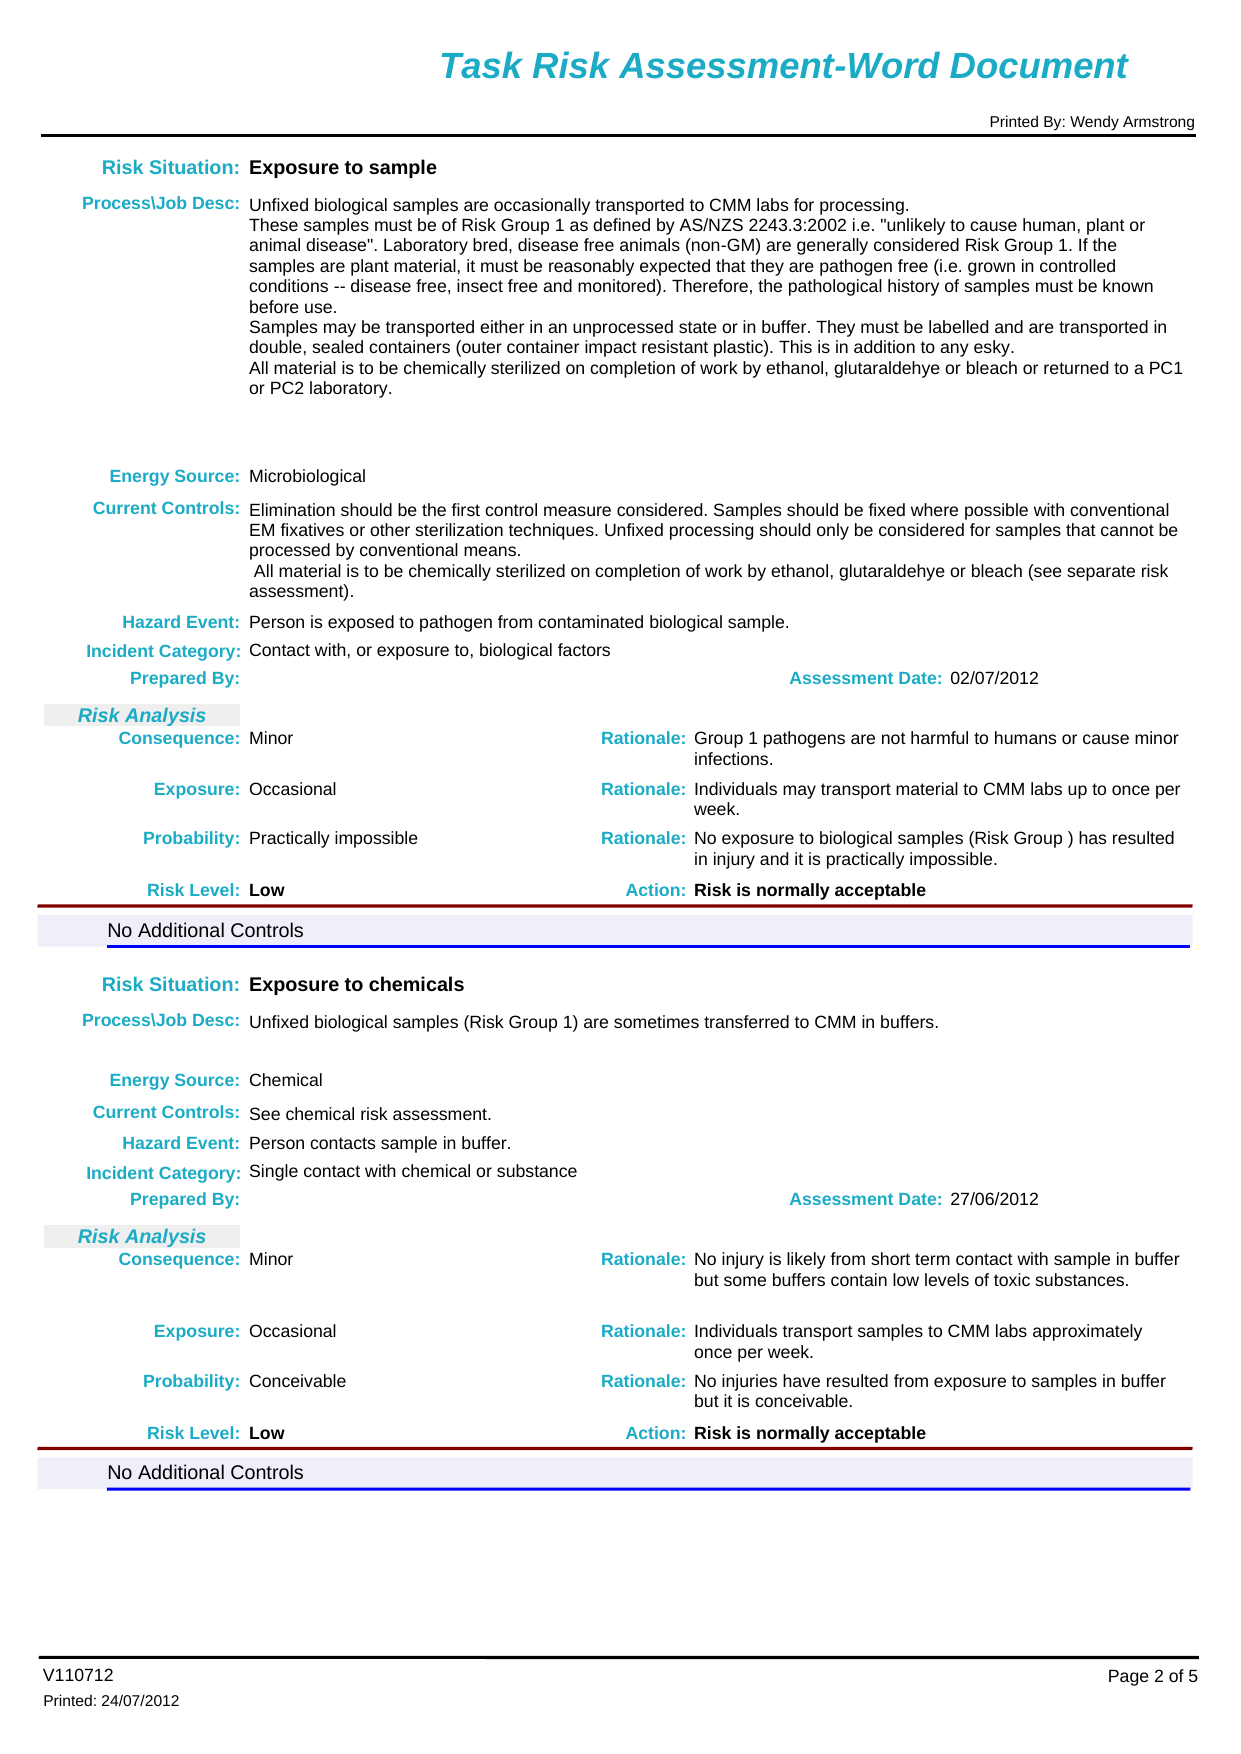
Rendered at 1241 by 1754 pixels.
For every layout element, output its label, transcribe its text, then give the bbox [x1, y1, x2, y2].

text 27/06/2012 [950, 1189, 1183, 1209]
text Consequence: [44, 728, 240, 748]
text Hazard Event: [44, 1133, 240, 1153]
text Exposure to chemicals [249, 973, 1188, 995]
text Rationale: [568, 728, 686, 748]
text V110712 [43, 1665, 243, 1686]
text Minor [249, 728, 559, 748]
text Person is exposed to pathogen from contaminated biological sample. [249, 612, 1079, 632]
text No Additional Controls [107, 1461, 314, 1484]
text Process\Job Desc: [44, 193, 240, 213]
text Incident Category: [45, 641, 241, 662]
text Action: [568, 880, 686, 900]
text Rationale: [568, 1249, 686, 1269]
text Elimination should be the first control measure considered. Samples should be fixed where possible with conventional EM fixatives or other sterilization techniques. Unfixed processing should only be considered for samples that cannot be processed by conventional means. [249, 499, 1188, 561]
text Risk is normally acceptable [694, 880, 1185, 900]
text Incident Category: [45, 1162, 241, 1183]
text Probability: [44, 1370, 240, 1391]
text Single contact with chemical or substance [249, 1161, 1186, 1182]
text Rationale: [568, 1321, 686, 1342]
text Energy Source: [44, 466, 240, 486]
text Occasional [249, 1321, 558, 1342]
text Risk Analysis [44, 704, 240, 726]
text Probability: [44, 828, 240, 848]
text Conceivable [249, 1370, 555, 1391]
text No Additional Controls [107, 919, 314, 941]
text Risk Level: [44, 880, 240, 900]
text Exposure: [44, 1321, 240, 1342]
text Risk Situation: [44, 973, 240, 995]
text All material is to be chemically sterilized on completion of work by ethanol, glutaraldehye or bleach (see separate risk assessment). [249, 561, 1188, 601]
text These samples must be of Risk Group 1 as defined by AS/NZS 2243.3:2002 i.e. "unlikely to cause human, plant or animal disease". Laboratory bred, disease free animals (non-GM) are generally considered Risk Group 1. If the samples are plant material, it must be reasonably expected that they are pathogen free (i.e. grown in controlled conditions -- disease free, insect free and monitored). Therefore, the pathological history of samples must be known before use. [249, 215, 1188, 317]
text Individuals transport samples to CMM labs approximately once per week. [694, 1321, 1185, 1362]
text Energy Source: [44, 1070, 240, 1091]
text Microbiological [249, 466, 858, 486]
text Page 2 of 5 [937, 1666, 1198, 1686]
text Assessment Date: [746, 1189, 943, 1209]
text No injuries have resulted from exposure to samples in buffer but it is conceivable. [694, 1370, 1185, 1411]
text Samples may be transported either in an unprocessed state or in buffer. They must be labelled and are transported in double, sealed containers (outer container impact resistant plastic). This is in addition to any esky. [249, 317, 1188, 358]
text Individuals may transport material to CMM labs up to once per week. [694, 779, 1185, 819]
text Prepared By: [44, 1189, 240, 1209]
text Rationale: [568, 828, 686, 848]
text See chemical risk assessment. [249, 1104, 1188, 1124]
text 02/07/2012 [950, 668, 1183, 688]
text Current Controls: [44, 1102, 240, 1122]
text Risk is normally acceptable [694, 1422, 1185, 1443]
text Task Risk Assessment-Word Document [373, 44, 1194, 86]
text Practically impossible [249, 828, 555, 848]
text Printed By: Wendy Armstrong [890, 113, 1195, 131]
text Minor [249, 1249, 559, 1269]
text Risk Analysis [44, 1225, 240, 1248]
text Occasional [249, 779, 558, 799]
text Contact with, or exposure to, biological factors [249, 640, 1186, 660]
text Person contacts sample in buffer. [249, 1133, 1079, 1153]
text Action: [568, 1422, 686, 1443]
text Group 1 pathogens are not harmful to humans or cause minor infections. [694, 728, 1185, 769]
text No exposure to biological samples (Risk Group ) has resulted in injury and it is practically impossible. [694, 828, 1185, 869]
text Risk Situation: [44, 156, 240, 178]
text No injury is likely from short term contact with sample in buffer but some buffers contain low levels of toxic substances. [694, 1249, 1185, 1290]
text Exposure to sample [249, 156, 1188, 178]
text Rationale: [568, 779, 686, 799]
text All material is to be chemically sterilized on completion of work by ethanol, glutaraldehye or bleach or returned to a PC1 or PC2 laboratory. [249, 358, 1188, 398]
text Unfixed biological samples (Risk Group 1) are sometimes transferred to CMM in buffers. [249, 1011, 1188, 1032]
text Current Controls: [44, 498, 240, 518]
text Prepared By: [44, 668, 240, 688]
text Risk Level: [44, 1422, 240, 1443]
text Printed: 24/07/2012 [43, 1691, 304, 1709]
text Consequence: [44, 1249, 240, 1269]
text Chemical [249, 1070, 858, 1091]
text Exposure: [44, 779, 240, 799]
text Assessment Date: [746, 668, 943, 688]
text Low [249, 880, 482, 900]
text Low [249, 1422, 482, 1443]
text Rationale: [568, 1370, 686, 1391]
text Unfixed biological samples are occasionally transported to CMM labs for processing. [249, 194, 1188, 215]
text Hazard Event: [44, 612, 240, 632]
text Process\Job Desc: [44, 1009, 240, 1030]
